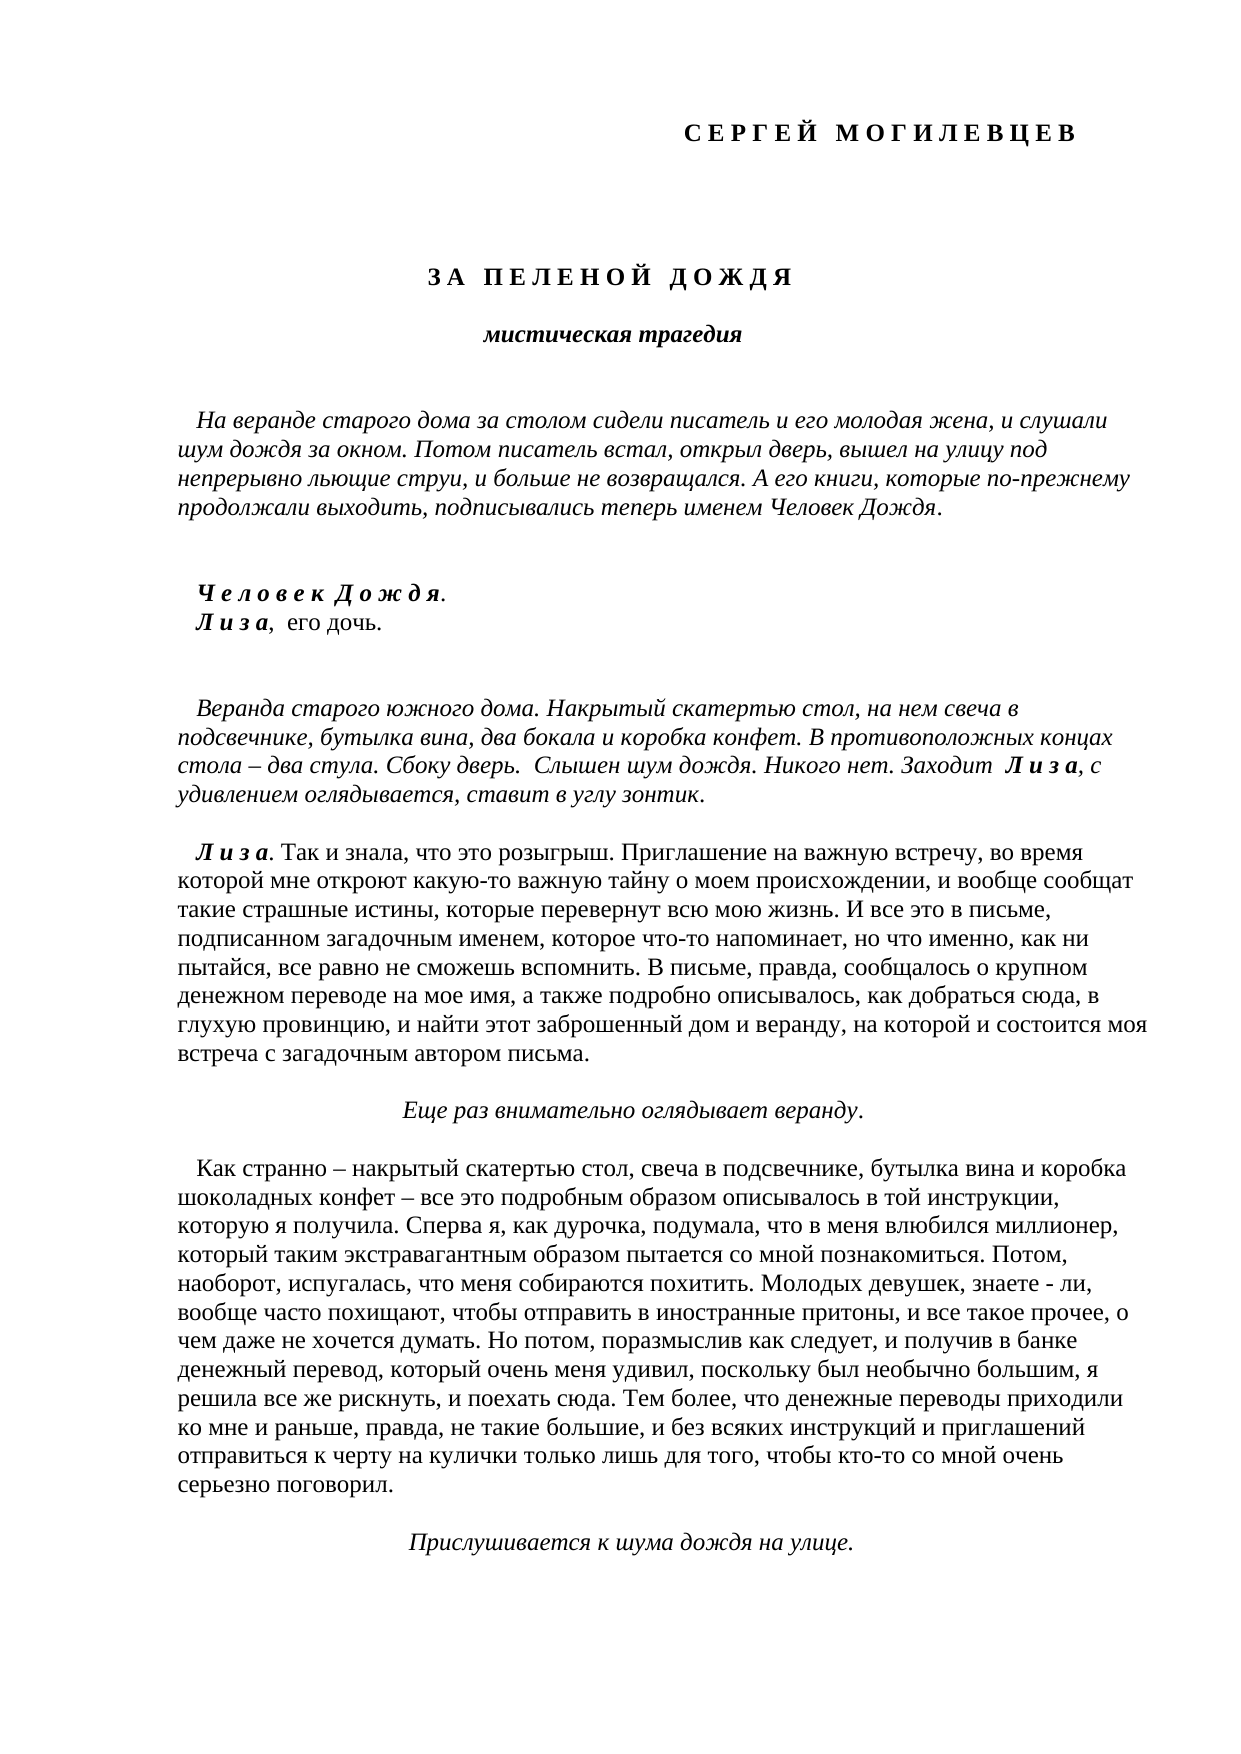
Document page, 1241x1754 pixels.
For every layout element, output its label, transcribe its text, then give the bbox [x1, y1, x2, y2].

text Веранда старого южного дома. Накрытый скатертью стол, на нем свеча в подсвечнике, бутылка вина, два бокала и коробка конфет. В противоположных концах стола – два стула. Сбоку дверь. Слышен шум дождя. Никого нет. Заходит Л и з а, с удивлением оглядывается, ставит в углу зонтик. [177, 693, 1152, 808]
text З А П Е Л Е Н О Й Д О Ж Д Я [177, 262, 1152, 291]
text мистическая трагедия [177, 319, 1152, 348]
text Еще раз внимательно оглядывает веранду. [177, 1096, 1152, 1124]
text Как странно – накрытый скатертью стол, свеча в подсвечнике, бутылка вина и коробка шоколадных конфет – все это подробным образом описывалось в той инструкции, которую я получила. Сперва я, как дурочка, подумала, что в меня влюбился миллионер, который таким экстравагантным образом пытается со мной познакомиться. Потом, наоборот, испугалась, что меня собираются похитить. Молодых девушек, знаете - ли, вообще часто похищают, чтобы отправить в иностранные притоны, и все такое прочее, о чем даже не хочется думать. Но потом, поразмыслив как следует, и получив в банке денежный перевод, который очень меня удивил, поскольку был необычно большим, я решила все же рискнуть, и поехать сюда. Тем более, что денежные переводы приходили ко мне и раньше, правда, не такие большие, и без всяких инструкций и приглашений отправиться к черту на кулички только лишь для того, чтобы кто-то со мной очень серьезно поговорил. [177, 1153, 1152, 1498]
text Л и з а. Так и знала, что это розыгрыш. Приглашение на важную встречу, во время которой мне откроют какую-то важную тайну о моем происхождении, и вообще сообщат такие страшные истины, которые перевернут всю мою жизнь. И все это в письме, подписанном загадочным именем, которое что-то напоминает, но что именно, как ни пытайся, все равно не сможешь вспомнить. В письме, правда, сообщалось о крупном денежном переводе на мое имя, а также подробно описывалось, как добраться сюда, в глухую провинцию, и найти этот заброшенный дом и веранду, на которой и состоится моя встреча с загадочным автором письма. [177, 837, 1152, 1067]
text С Е Р Г Е Й М О Г И Л Е В Ц Е В [177, 118, 1152, 147]
text Ч е л о в е к Д о ж д я. [177, 578, 1152, 607]
text На веранде старого дома за столом сидели писатель и его молодая жена, и слушали шум дождя за окном. Потом писатель встал, открыл дверь, вышел на улицу под непрерывно льющие струи, и больше не возвращался. А его книги, которые по-прежнему продолжали выходить, подписывались теперь именем Человек Дождя. [177, 406, 1152, 521]
text Прислушивается к шума дождя на улице. [177, 1527, 1152, 1556]
text Л и з а, его дочь. [177, 607, 1152, 636]
